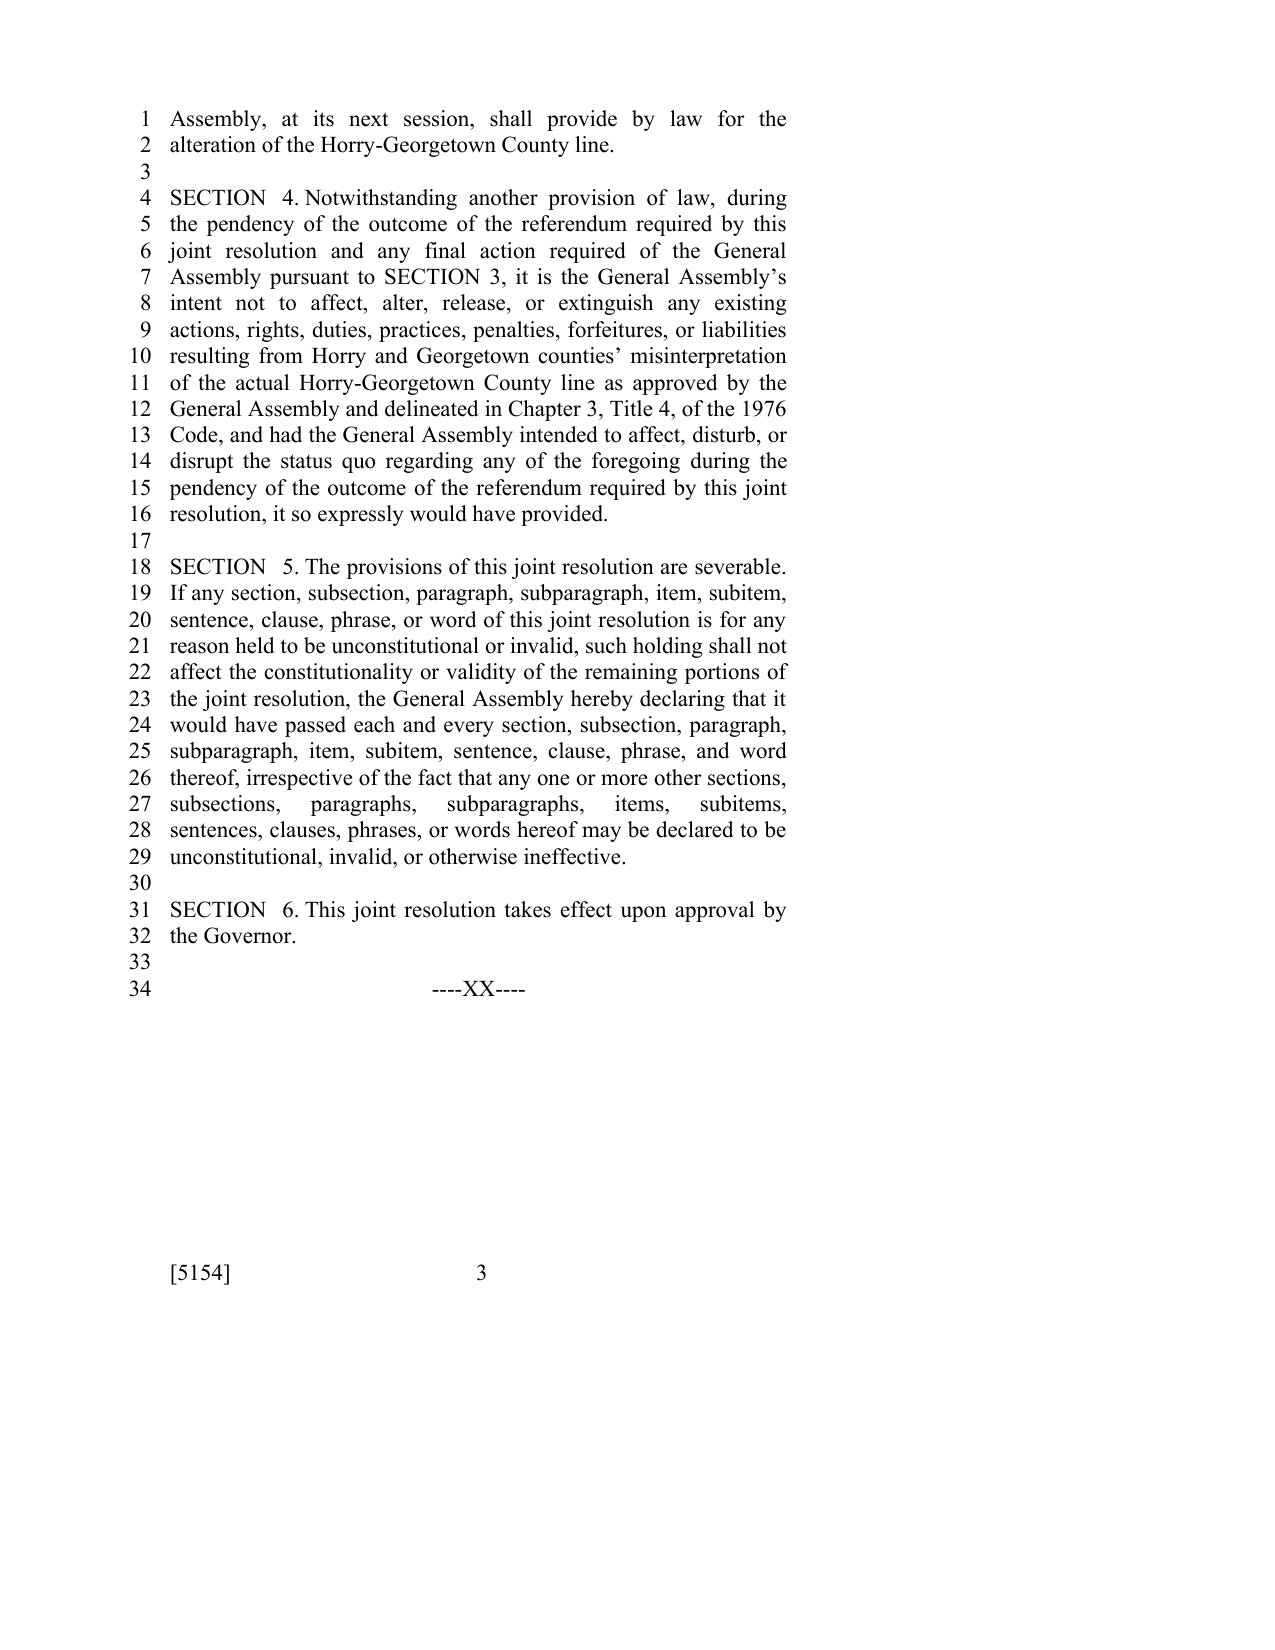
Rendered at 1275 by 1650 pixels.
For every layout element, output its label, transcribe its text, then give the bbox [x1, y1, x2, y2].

text ----XX---- [169, 975, 787, 1001]
text SECTION 6. This joint resolution takes effect upon approval by the Governor. [169, 896, 787, 948]
text SECTION 5. The provisions of this joint resolution are severable. If any section, subsection, paragraph, subparagraph, item, subitem, sentence, clause, phrase, or word of this joint resolution is for any reason held to be unconstitutional or invalid, such holding shall not affect the constitutionality or validity of the remaining portions of the joint resolution, the General Assembly hereby declaring that it would have passed each and every section, subsection, paragraph, subparagraph, item, subitem, sentence, clause, phrase, and word thereof, irrespective of the fact that any one or more other sections, subsections, paragraphs, subparagraphs, items, subitems, sentences, clauses, phrases, or words hereof may be declared to be unconstitutional, invalid, or otherwise ineffective. [169, 553, 787, 869]
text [169, 105, 787, 158]
text SECTION 4. Notwithstanding another provision of law, during the pendency of the outcome of the referendum required by this joint resolution and any final action required of the General Assembly pursuant to SECTION 3, it is the General Assembly’s intent not to affect, alter, release, or extinguish any existing actions, rights, duties, practices, penalties, forfeitures, or liabilities resulting from Horry and Georgetown counties’ misinterpretation of the actual Horry-Georgetown County line as approved by the General Assembly and delineated in Chapter 3, Title 4, of the 1976 Code, and had the General Assembly intended to affect, disturb, or disrupt the status quo regarding any of the foregoing during the pendency of the outcome of the referendum required by this joint resolution, it so expressly would have provided. [169, 184, 787, 527]
